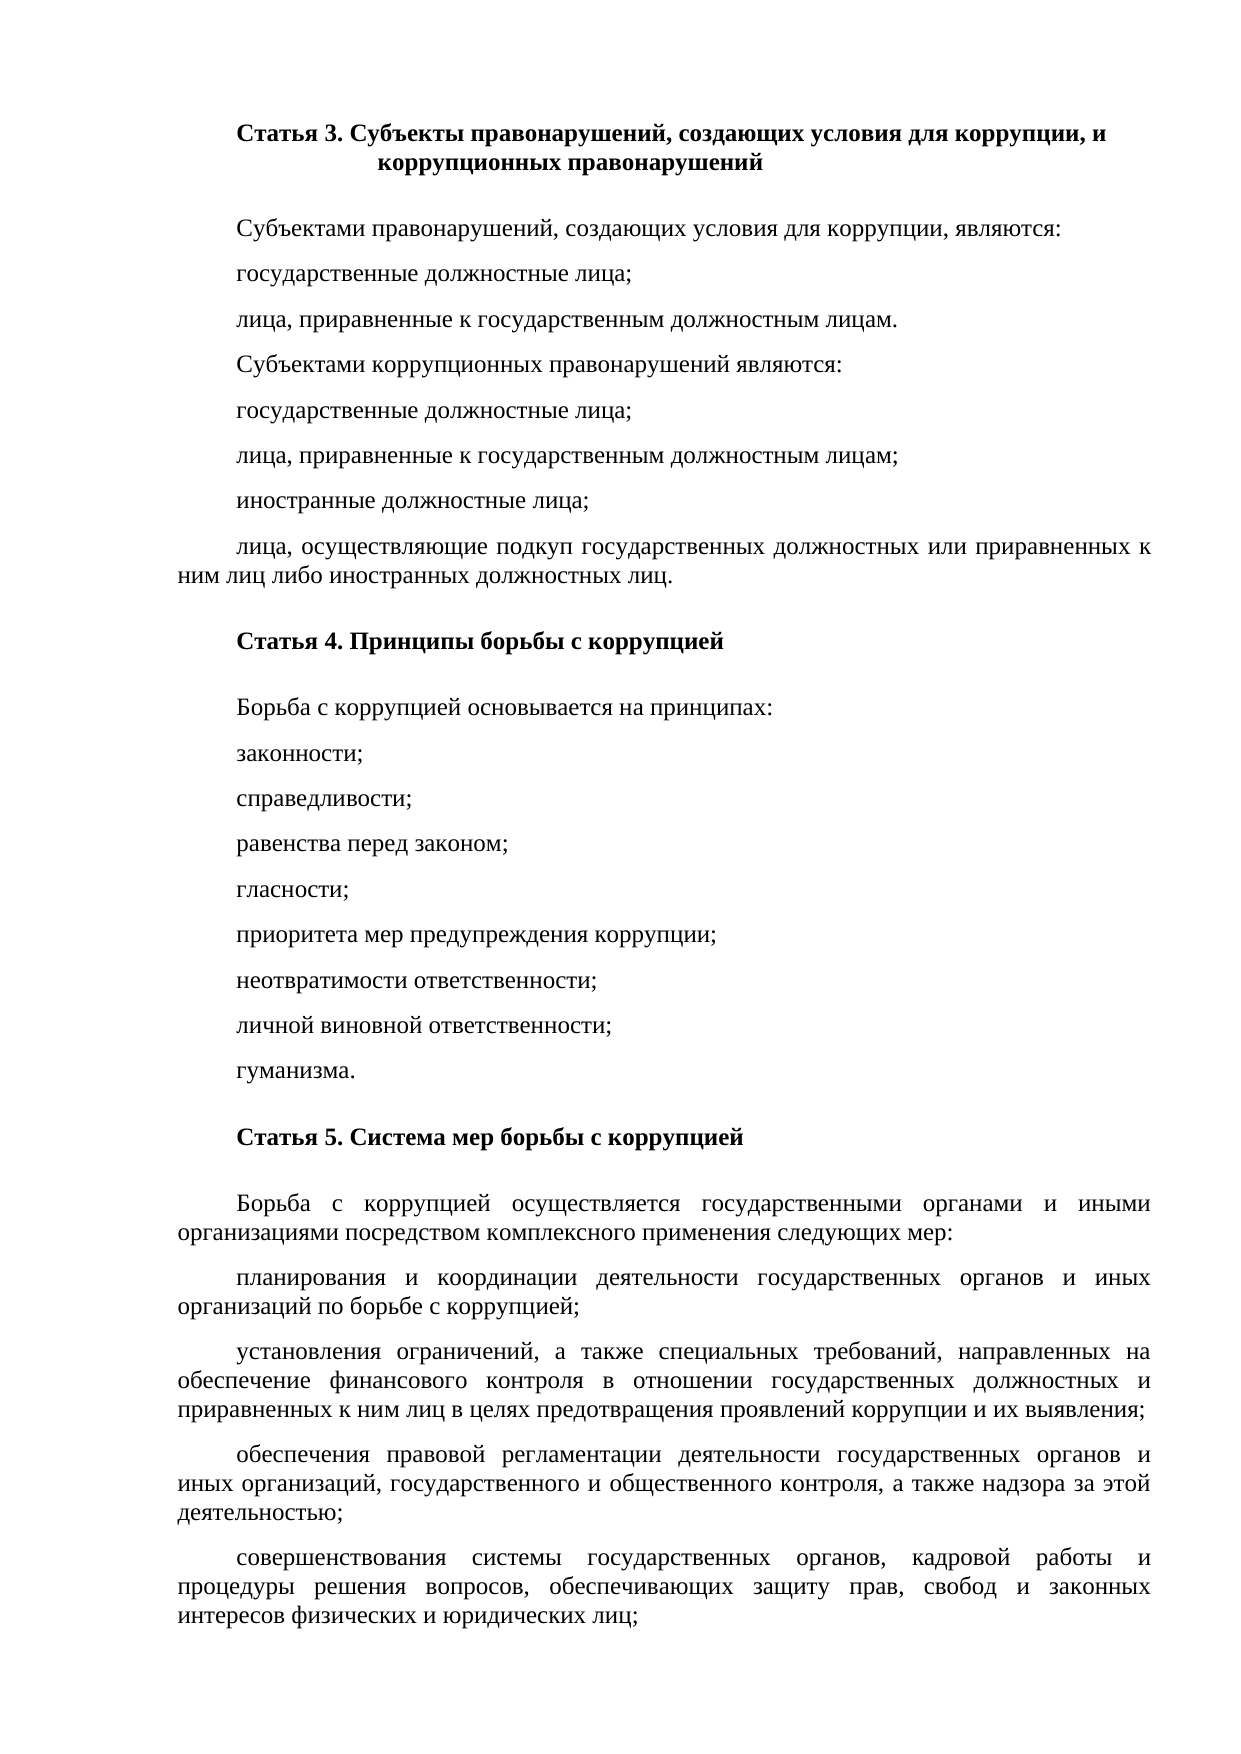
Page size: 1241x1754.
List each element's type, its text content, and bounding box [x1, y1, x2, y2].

text Борьба с коррупцией основывается на принципах: [177, 692, 1152, 721]
text законности; [177, 738, 1152, 766]
text государственные должностные лица; [177, 395, 1152, 423]
text Статья 3. Субъекты правонарушений, создающих условия для коррупции, и коррупционных правонарушений [236, 118, 1152, 176]
text личной виновной ответственности; [177, 1010, 1152, 1039]
text гласности; [177, 874, 1152, 903]
text Статья 4. Принципы борьбы с коррупцией [236, 626, 1152, 655]
text государственные должностные лица; [177, 258, 1152, 287]
text Субъектами коррупционных правонарушений являются: [177, 349, 1152, 378]
text лица, приравненные к государственным должностным лицам. [177, 304, 1152, 333]
text совершенствования системы государственных органов, кадровой работы и процедуры решения вопросов, обеспечивающих защиту прав, свобод и законных интересов физических и юридических лиц; [177, 1542, 1152, 1628]
text планирования и координации деятельности государственных органов и иных организаций по борьбе с коррупцией; [177, 1262, 1152, 1320]
text справедливости; [177, 783, 1152, 812]
text неотвратимости ответственности; [177, 965, 1152, 993]
text лица, осуществляющие подкуп государственных должностных или приравненных к ним лиц либо иностранных должностных лиц. [177, 531, 1152, 588]
text приоритета мер предупреждения коррупции; [177, 919, 1152, 948]
text иностранные должностные лица; [177, 486, 1152, 514]
text Статья 5. Система мер борьбы с коррупцией [236, 1122, 1152, 1151]
text Борьба с коррупцией осуществляется государственными органами и иными организациями посредством комплексного применения следующих мер: [177, 1188, 1152, 1246]
text лица, приравненные к государственным должностным лицам; [177, 440, 1152, 469]
text обеспечения правовой регламентации деятельности государственных органов и иных организаций, государственного и общественного контроля, а также надзора за этой деятельностью; [177, 1439, 1152, 1526]
text Субъектами правонарушений, создающих условия для коррупции, являются: [177, 213, 1152, 242]
text гуманизма. [177, 1056, 1152, 1084]
text установления ограничений, а также специальных требований, направленных на обеспечение финансового контроля в отношении государственных должностных и приравненных к ним лиц в целях предотвращения проявлений коррупции и их выявления; [177, 1336, 1152, 1423]
text равенства перед законом; [177, 828, 1152, 857]
